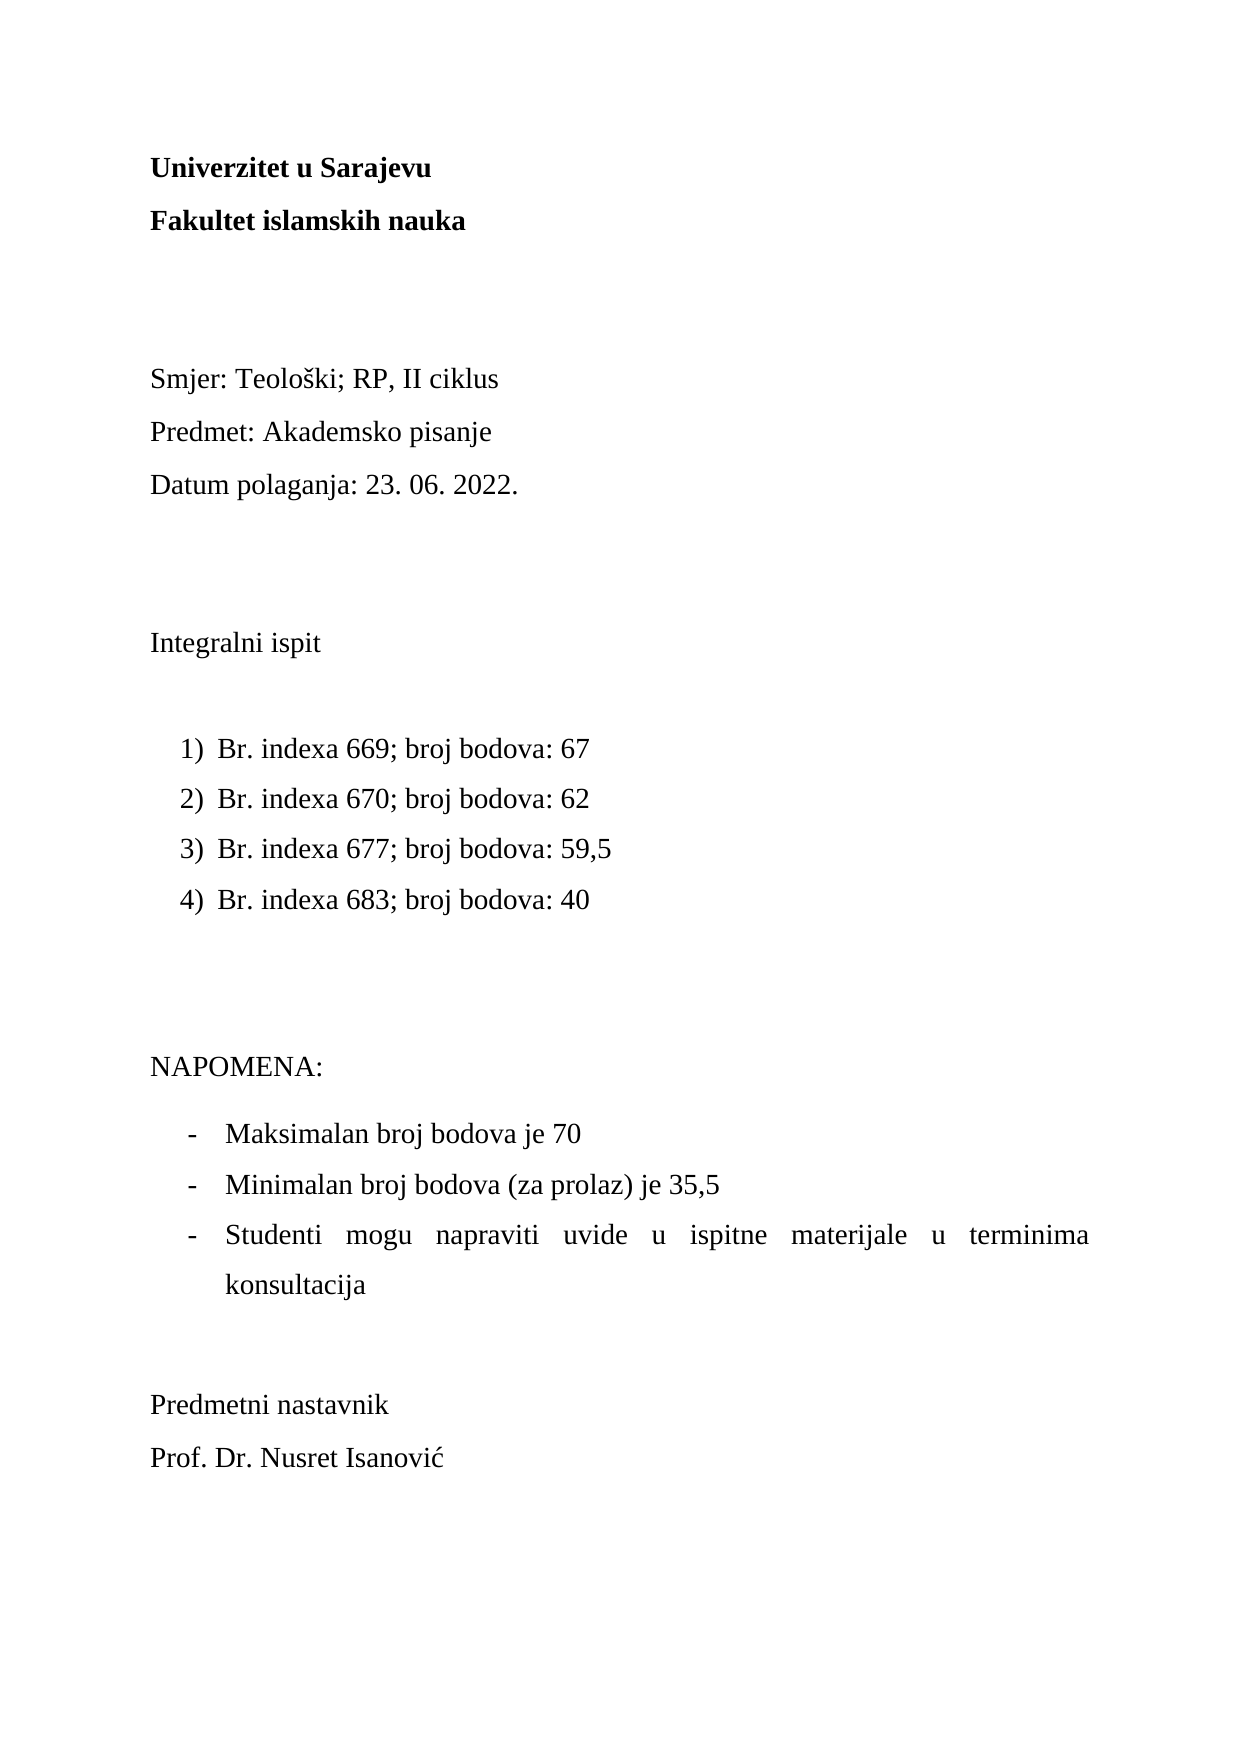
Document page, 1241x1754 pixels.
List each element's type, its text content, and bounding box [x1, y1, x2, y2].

text Integralni ispit [150, 625, 1090, 659]
text Univerzitet u Sarajevu [150, 150, 1090, 183]
list Br. indexa 669; broj bodova: 67 [179, 731, 1090, 764]
text NAPOMENA: [150, 1049, 1090, 1083]
list Studenti mogu napraviti uvide u ispitne materijale u terminima konsultacija [187, 1217, 1090, 1301]
list Minimalan broj bodova (za prolaz) je 35,5 [187, 1167, 1090, 1200]
list Br. indexa 670; broj bodova: 62 [179, 781, 1090, 815]
text Fakultet islamskih nauka [150, 203, 1090, 236]
list Br. indexa 683; broj bodova: 40 [179, 882, 1090, 915]
list Br. indexa 677; broj bodova: 59,5 [179, 832, 1090, 865]
list Maksimalan broj bodova je 70 [187, 1116, 1090, 1150]
text Datum polaganja: 23. 06. 2022. [150, 467, 1090, 500]
text Predmet: Akademsko pisanje [150, 414, 1090, 448]
text Smjer: Teološki; RP, II ciklus [150, 361, 1090, 395]
text Predmetni nastavnik [150, 1387, 1090, 1421]
text Prof. Dr. Nusret Isanović [150, 1440, 1090, 1473]
